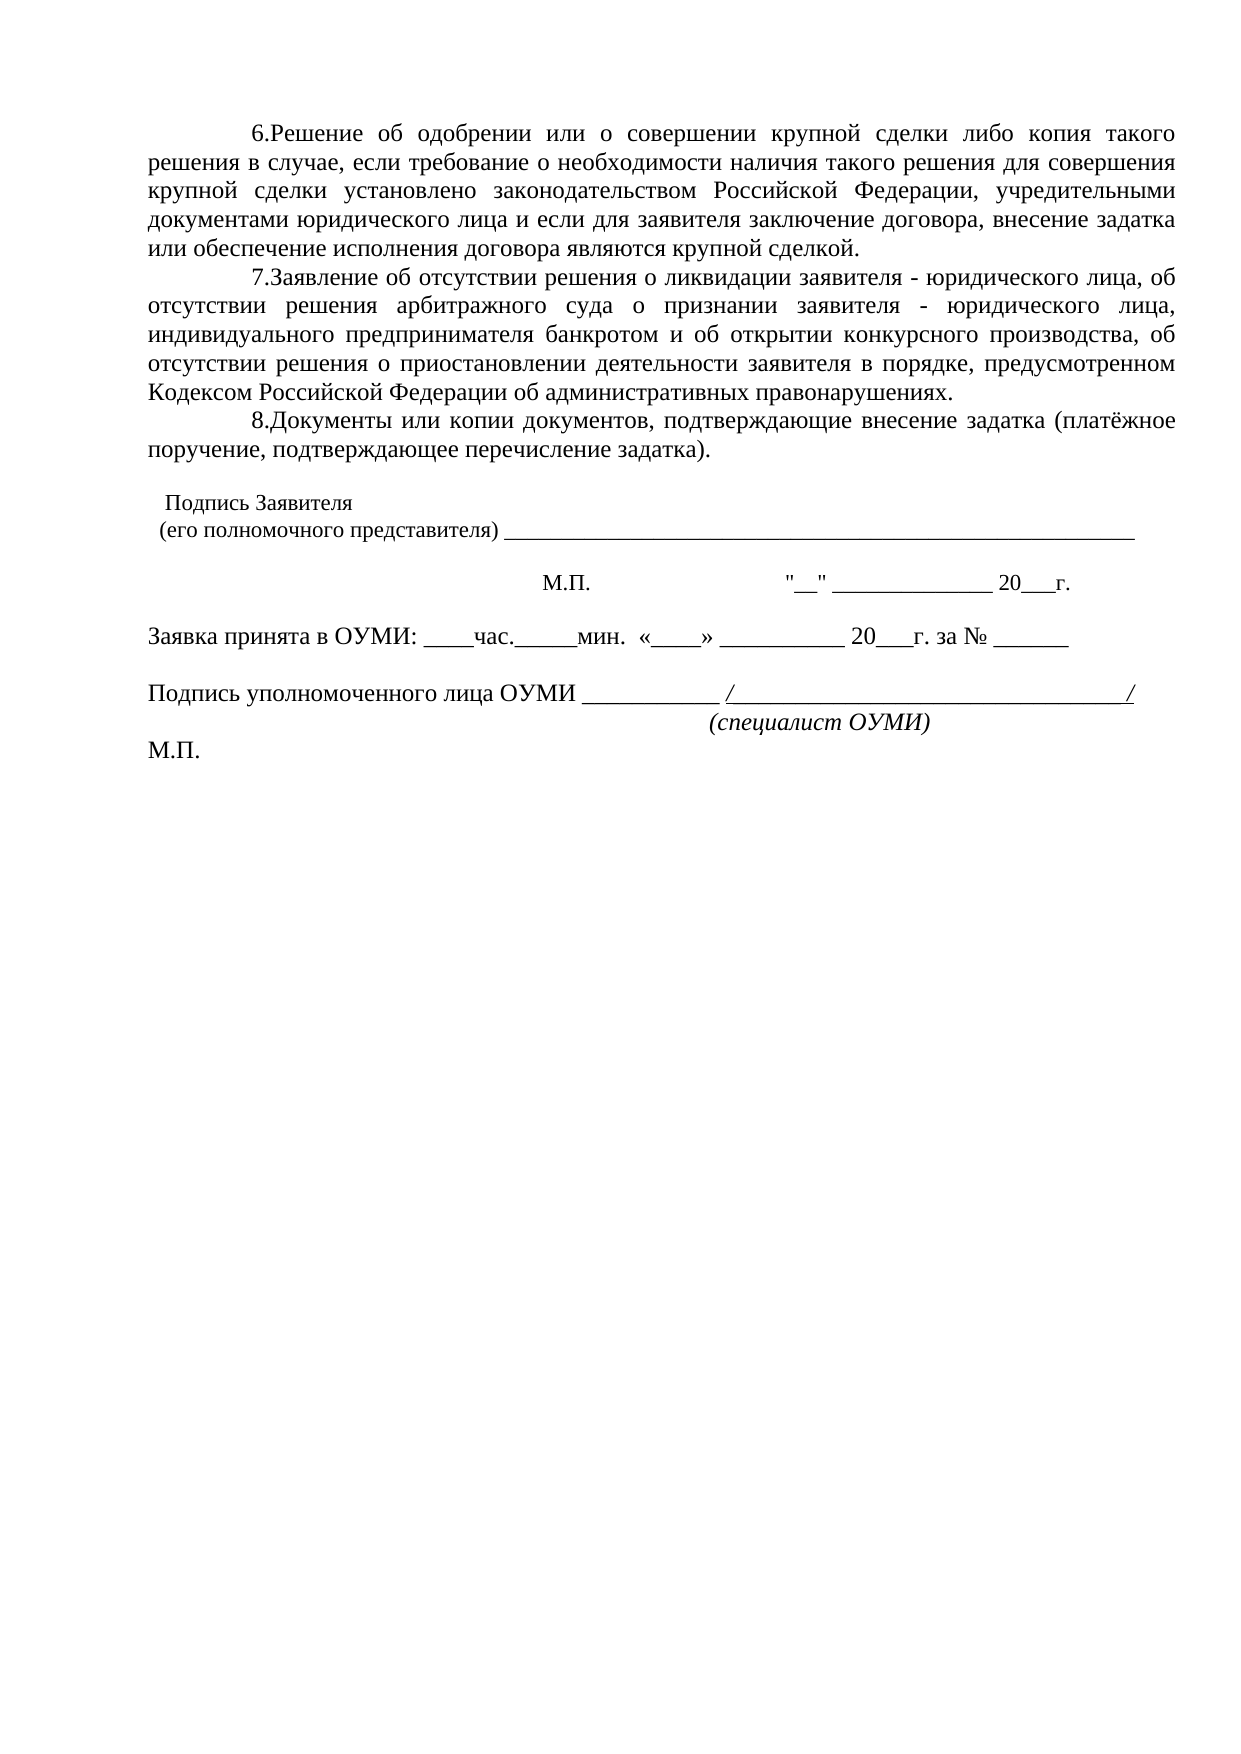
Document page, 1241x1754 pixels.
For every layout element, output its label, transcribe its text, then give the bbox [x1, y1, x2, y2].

text М.П. "__" ______________ 20___г. [148, 568, 1181, 595]
text Заявка принята в ОУМИ: ____час._____мин. «____» __________ 20___г. за № ______ [148, 621, 1181, 650]
text М.П. [148, 736, 1181, 764]
text 7.Заявление об отсутствии решения о ликвидации заявителя - юридического лица, об отсутствии решения арбитражного суда о признании заявителя - юридического лица, индивидуального предпринимателя банкротом и об открытии конкурсного производства, об отсутствии решения о приостановлении деятельности заявителя в порядке, предусмотренном Кодексом Российской Федерации об административных правонарушениях. [148, 262, 1176, 406]
text Подпись уполномоченного лица ОУМИ ___________ /_______________________________ / [148, 678, 1181, 707]
text 8.Документы или копии документов, подтверждающие внесение задатка (платёжное поручение, подтверждающее перечисление задатка). [148, 406, 1176, 463]
text 6.Решение об одобрении или о совершении крупной сделки либо копия такого решения в случае, если требование о необходимости наличия такого решения для совершения крупной сделки установлено законодательством Российской Федерации, учредительными документами юридического лица и если для заявителя заключение договора, внесение задатка или обеспечение исполнения договора являются крупной сделкой. [148, 118, 1176, 262]
text (его полномочного представителя) _______________________________________________________ [148, 516, 1181, 542]
text Подпись Заявителя [148, 489, 1181, 516]
text (специалист ОУМИ) [590, 707, 1181, 736]
